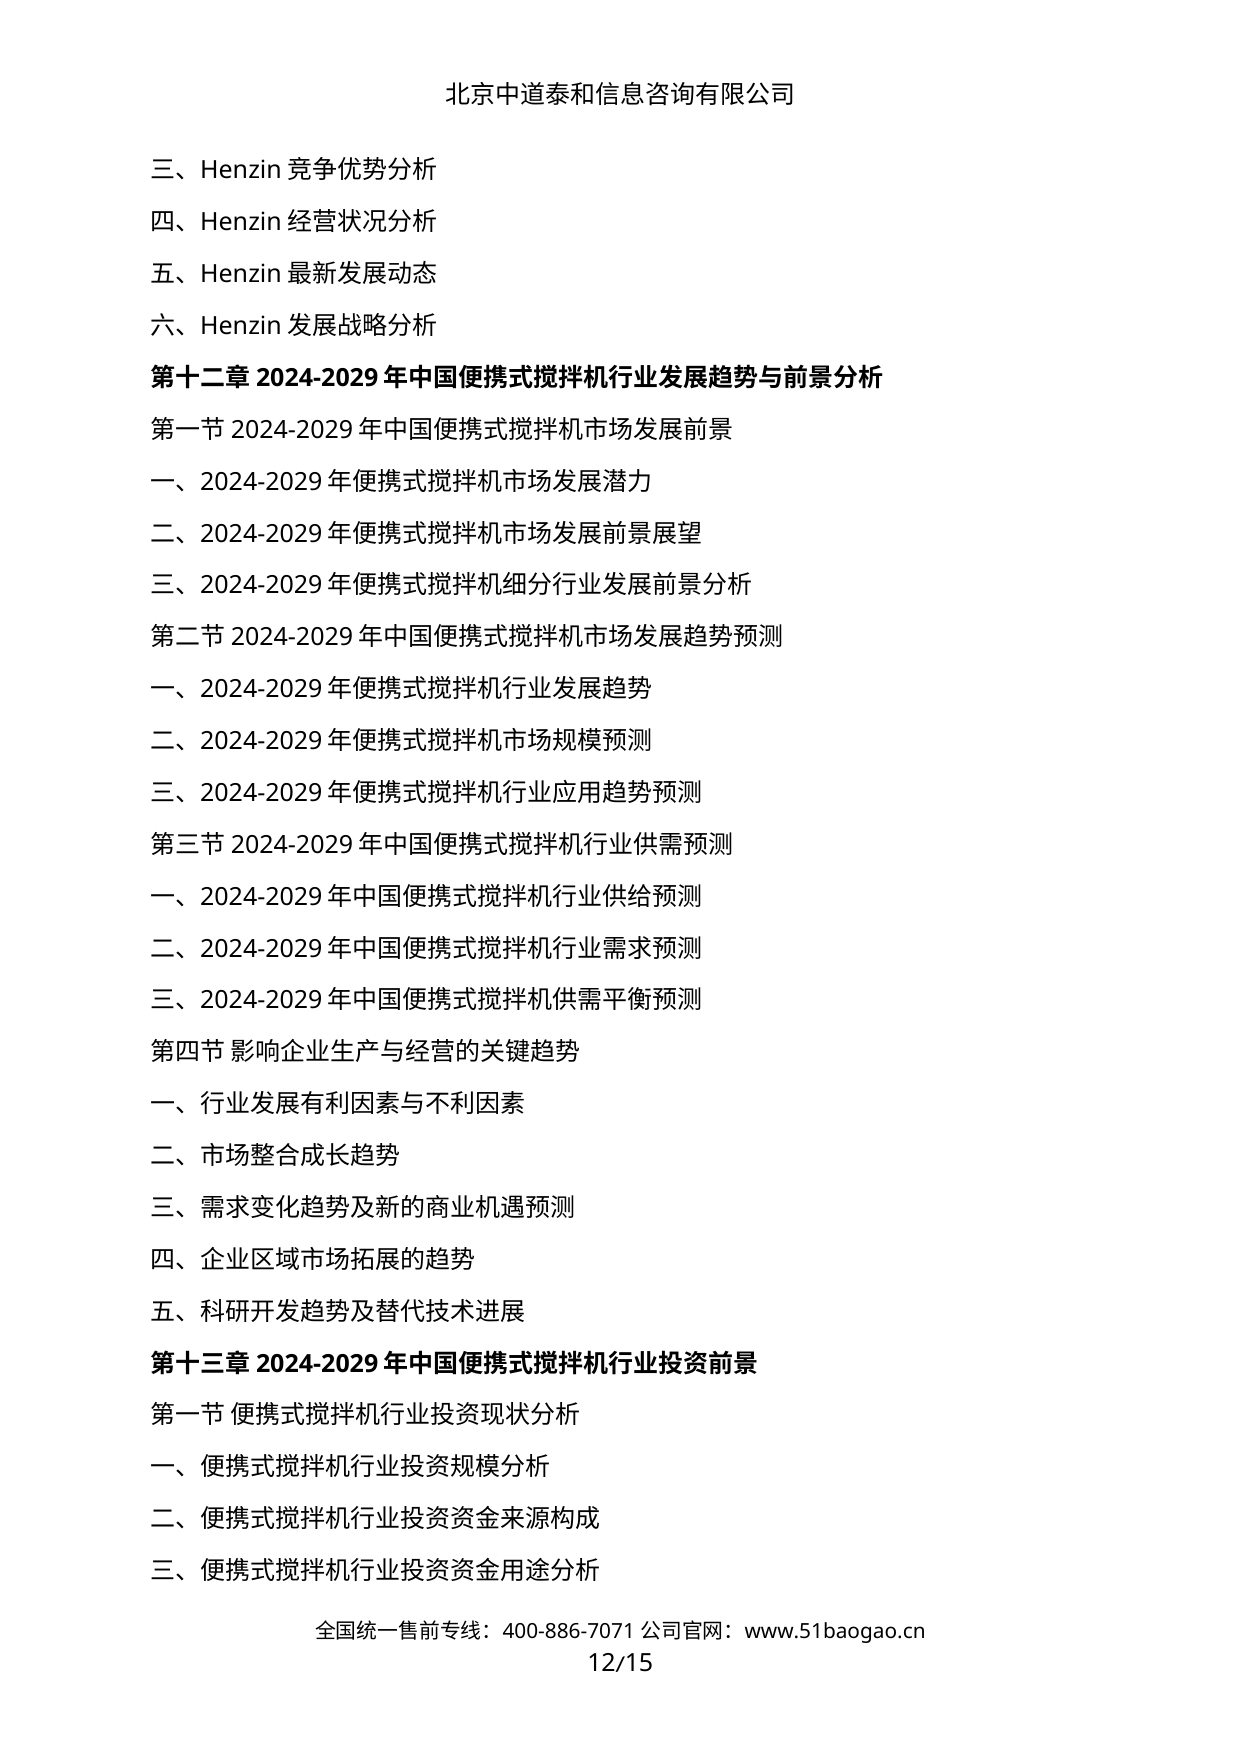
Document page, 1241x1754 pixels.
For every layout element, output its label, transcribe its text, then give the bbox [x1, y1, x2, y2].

text 二、2024-2029年中国便携式搅拌机行业需求预测 [150, 928, 1090, 964]
text 一、2024-2029年便携式搅拌机行业发展趋势 [150, 669, 1090, 705]
text 六、Henzin发展战略分析 [150, 306, 1090, 342]
text 三、2024-2029年便携式搅拌机细分行业发展前景分析 [150, 565, 1090, 601]
text 第二节 2024-2029年中国便携式搅拌机市场发展趋势预测 [150, 617, 1090, 653]
text 四、Henzin经营状况分析 [150, 202, 1090, 238]
text 第三节 2024-2029年中国便携式搅拌机行业供需预测 [150, 824, 1090, 861]
text 三、2024-2029年中国便携式搅拌机供需平衡预测 [150, 980, 1090, 1016]
text 一、2024-2029年中国便携式搅拌机行业供给预测 [150, 876, 1090, 912]
text 二、便携式搅拌机行业投资资金来源构成 [150, 1499, 1090, 1535]
text 一、2024-2029年便携式搅拌机市场发展潜力 [150, 461, 1090, 497]
text 第四节 影响企业生产与经营的关键趋势 [150, 1032, 1090, 1068]
text 二、2024-2029年便携式搅拌机市场发展前景展望 [150, 513, 1090, 549]
text 第十三章 2024-2029年中国便携式搅拌机行业投资前景 [150, 1343, 1090, 1379]
text 第一节 便携式搅拌机行业投资现状分析 [150, 1395, 1090, 1431]
text 三、需求变化趋势及新的商业机遇预测 [150, 1187, 1090, 1224]
text 二、2024-2029年便携式搅拌机市场规模预测 [150, 721, 1090, 757]
text 第十二章 2024-2029年中国便携式搅拌机行业发展趋势与前景分析 [150, 357, 1090, 394]
text 三、2024-2029年便携式搅拌机行业应用趋势预测 [150, 772, 1090, 809]
text 三、Henzin竞争优势分析 [150, 150, 1090, 186]
text 三、便携式搅拌机行业投资资金用途分析 [150, 1551, 1090, 1587]
text 五、科研开发趋势及替代技术进展 [150, 1291, 1090, 1327]
text 四、企业区域市场拓展的趋势 [150, 1239, 1090, 1276]
text 一、便携式搅拌机行业投资规模分析 [150, 1447, 1090, 1483]
text 第一节 2024-2029年中国便携式搅拌机市场发展前景 [150, 409, 1090, 446]
text 一、行业发展有利因素与不利因素 [150, 1084, 1090, 1120]
text 五、Henzin最新发展动态 [150, 254, 1090, 290]
text 二、市场整合成长趋势 [150, 1136, 1090, 1172]
